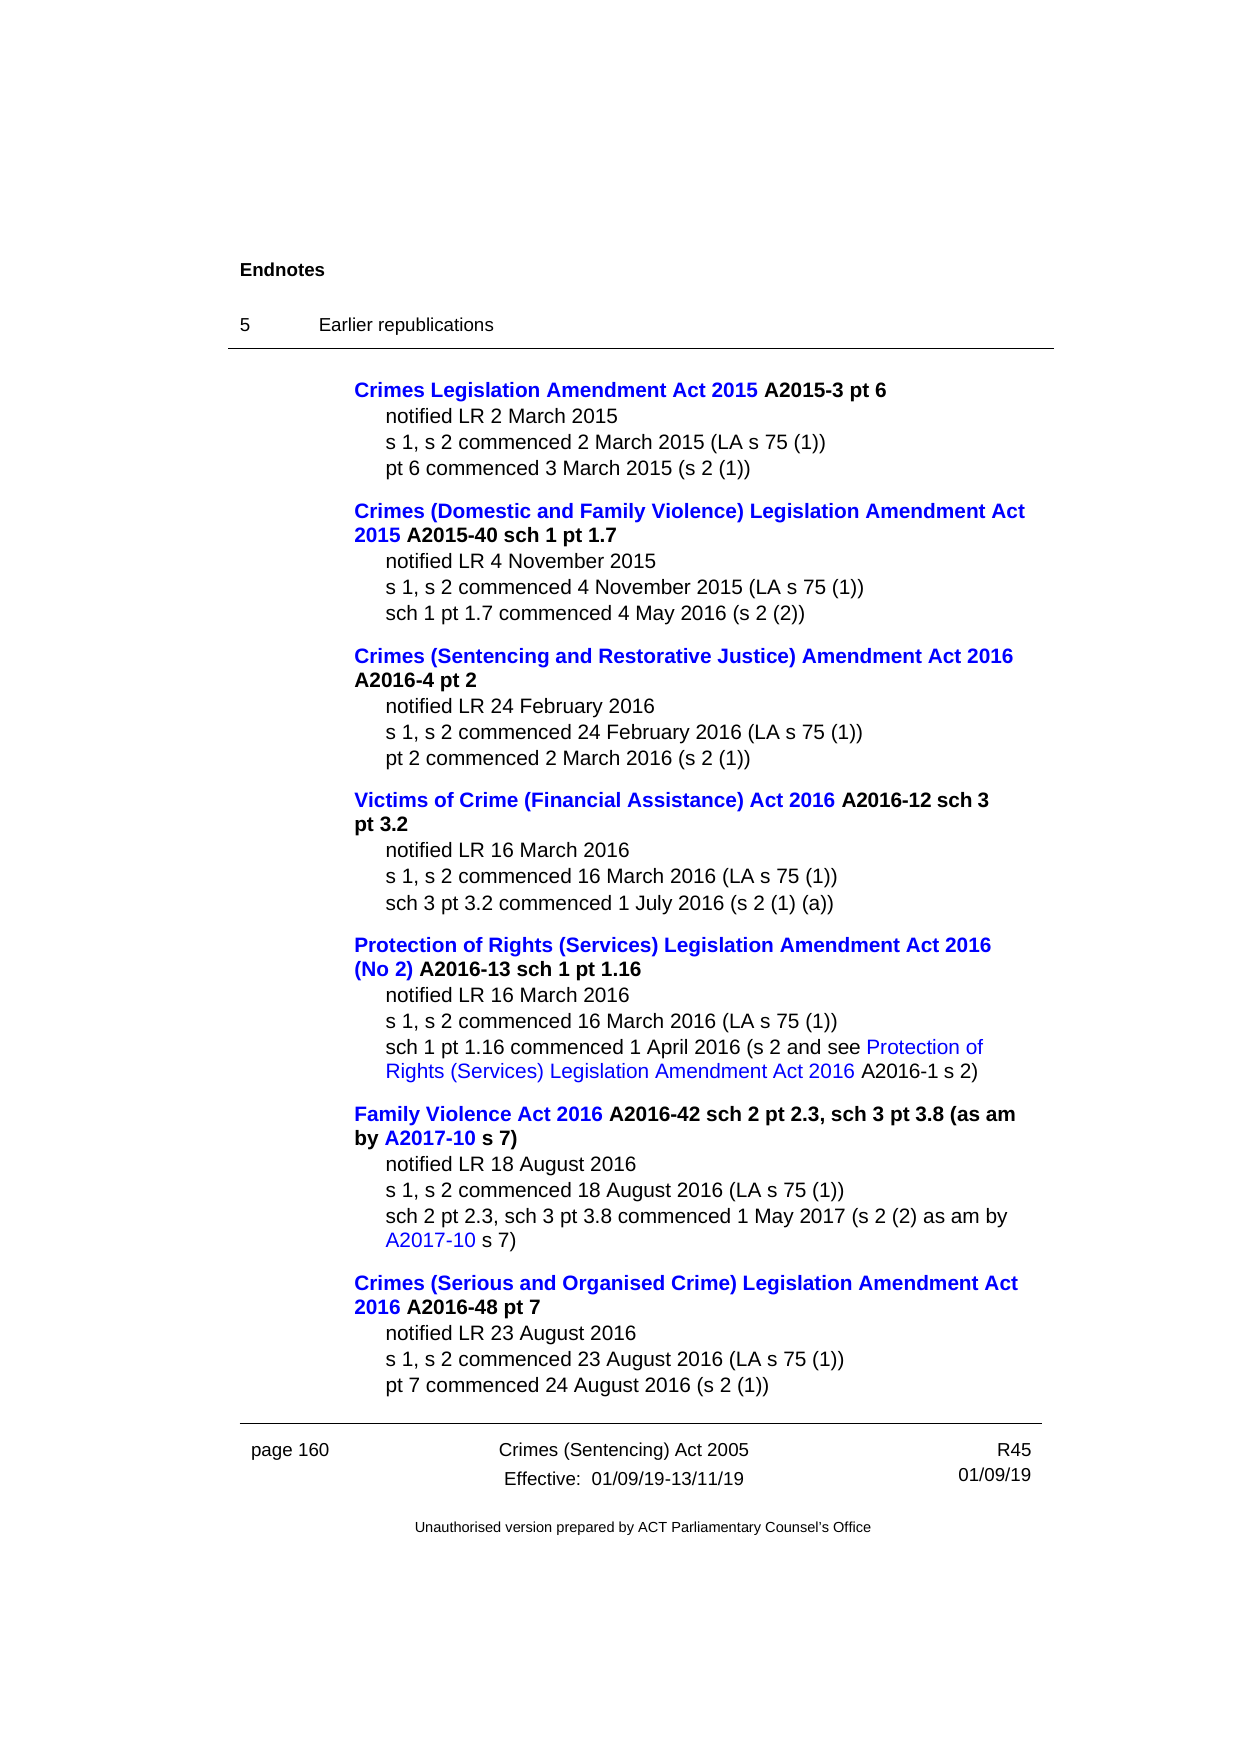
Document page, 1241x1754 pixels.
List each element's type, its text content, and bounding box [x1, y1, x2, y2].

text notified LR 4 November 2015 [385, 549, 1042, 573]
text notified LR 16 March 2016 [385, 983, 1042, 1007]
text pt 2 commenced 2 March 2016 (s 2 (1)) [385, 746, 1042, 769]
text notified LR 18 August 2016 [385, 1152, 1042, 1176]
text s 1, s 2 commenced 16 March 2016 (LA s 75 (1)) [385, 1009, 1042, 1033]
text s 1, s 2 commenced 16 March 2016 (LA s 75 (1)) [385, 864, 1042, 888]
text s 1, s 2 commenced 4 November 2015 (LA s 75 (1)) [385, 575, 1042, 599]
text notified LR 2 March 2015 [385, 404, 1042, 428]
text Crimes Legislation Amendment Act 2015 A2015-3 pt 6 [354, 378, 1042, 402]
text sch 3 pt 3.2 commenced 1 July 2016 (s 2 (1) (a)) [385, 890, 1042, 914]
text sch 1 pt 1.7 commenced 4 May 2016 (s 2 (2)) [385, 601, 1042, 625]
text notified LR 23 August 2016 [385, 1321, 1042, 1344]
text Family Violence Act 2016 A2016-42 sch 2 pt 2.3, sch 3 pt 3.8 (as am by A2017-10 s 7) [354, 1102, 1042, 1150]
text Crimes (Serious and Organised Crime) Legislation Amendment Act 2016 A2016-48 pt 7 [354, 1271, 1042, 1318]
text sch 1 pt 1.16 commenced 1 April 2016 (s 2 and see Protection of Rights (Services) Legislation Amendment Act 2016 A2016-1 s 2) [385, 1035, 1042, 1083]
text s 1, s 2 commenced 23 August 2016 (LA s 75 (1)) [385, 1347, 1042, 1371]
text sch 2 pt 2.3, sch 3 pt 3.8 commenced 1 May 2017 (s 2 (2) as am by A2017-10 s 7) [385, 1204, 1042, 1252]
text s 1, s 2 commenced 18 August 2016 (LA s 75 (1)) [385, 1178, 1042, 1202]
text s 1, s 2 commenced 24 February 2016 (LA s 75 (1)) [385, 719, 1042, 743]
text Crimes (Sentencing and Restorative Justice) Amendment Act 2016 A2016-4 pt 2 [354, 643, 1042, 691]
text Crimes (Domestic and Family Violence) Legislation Amendment Act 2015 A2015-40 sch 1 pt 1.7 [354, 499, 1042, 547]
text s 1, s 2 commenced 2 March 2015 (LA s 75 (1)) [385, 430, 1042, 454]
text pt 6 commenced 3 March 2015 (s 2 (1)) [385, 456, 1042, 480]
text Protection of Rights (Services) Legislation Amendment Act 2016 (No 2) A2016-13 sch 1 pt 1.16 [354, 933, 1042, 981]
text Victims of Crime (Financial Assistance) Act 2016 A2016-12 sch 3 pt 3.2 [354, 788, 1042, 836]
text pt 7 commenced 24 August 2016 (s 2 (1)) [385, 1373, 1042, 1397]
text notified LR 16 March 2016 [385, 838, 1042, 862]
text notified LR 24 February 2016 [385, 693, 1042, 717]
